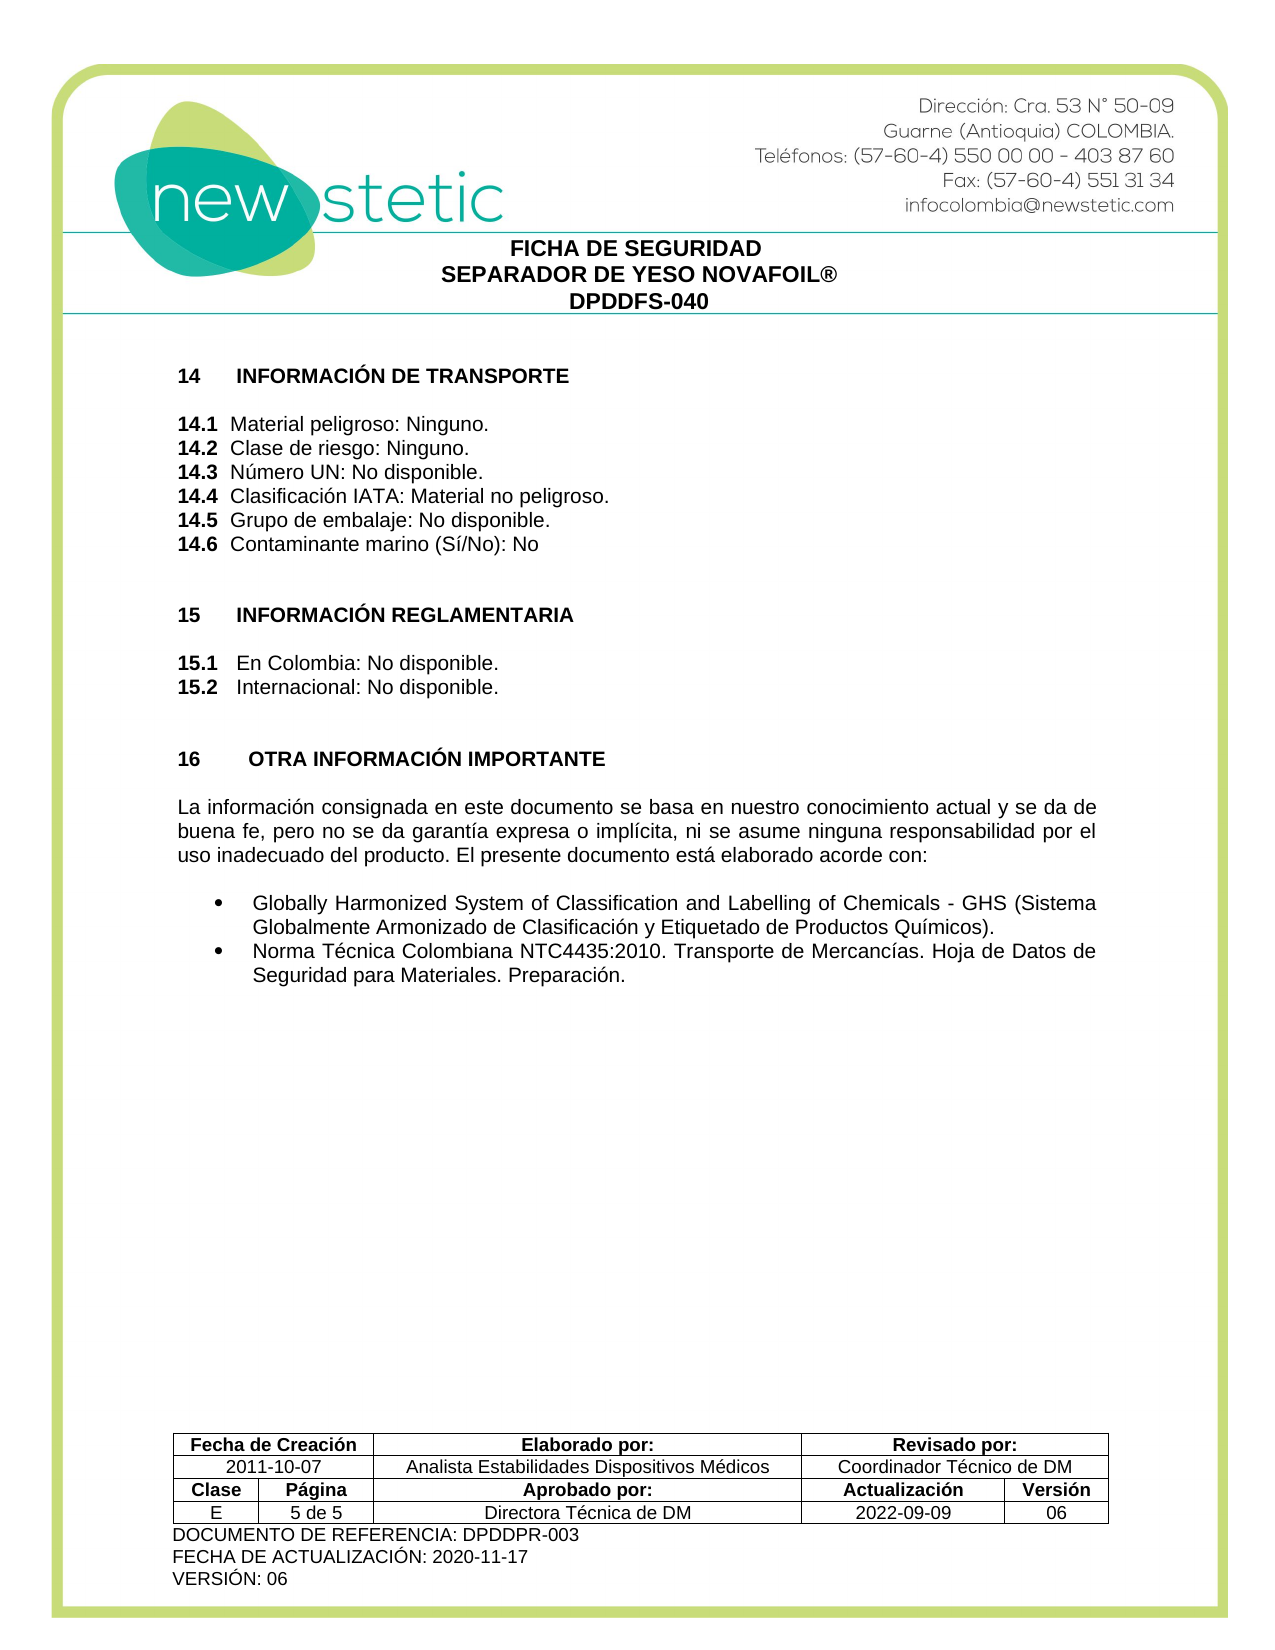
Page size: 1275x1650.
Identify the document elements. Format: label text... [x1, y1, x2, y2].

subtitle Contaminante marino (Sí/No): No [177, 531, 1098, 555]
subtitle Material peligroso: Ninguno. [177, 412, 1098, 436]
subtitle Grupo de embalaje: No disponible. [177, 507, 1098, 531]
subtitle Internacional: No disponible. [177, 675, 1098, 699]
list Globally Harmonized System of Classification and Labelling of Chemicals - GHS (Sistema Globalmente Armonizado de Clasificación y Etiquetado de Productos Químicos). [215, 891, 1098, 939]
list Norma Técnica Colombiana NTC4435:2010. Transporte de Mercancías. Hoja de Datos de Seguridad para Materiales. Preparación. [215, 939, 1098, 987]
picture [51, 64, 1228, 1618]
subtitle INFORMACIÓN REGLAMENTARIA [177, 603, 1098, 627]
text La información consignada en este documento se basa en nuestro conocimiento actual y se da de buena fe, pero no se da garantía expresa o implícita, ni se asume ninguna responsabilidad por el uso inadecuado del producto. El presente documento está elaborado acorde con: [177, 795, 1098, 867]
subtitle OTRA INFORMACIÓN IMPORTANTE [177, 747, 1098, 771]
subtitle En Colombia: No disponible. [177, 651, 1098, 675]
subtitle Clasificación IATA: Material no peligroso. [177, 483, 1098, 507]
subtitle Clase de riesgo: Ninguno. [177, 436, 1098, 459]
subtitle Número UN: No disponible. [177, 459, 1098, 483]
subtitle INFORMACIÓN DE TRANSPORTE [177, 364, 1098, 388]
